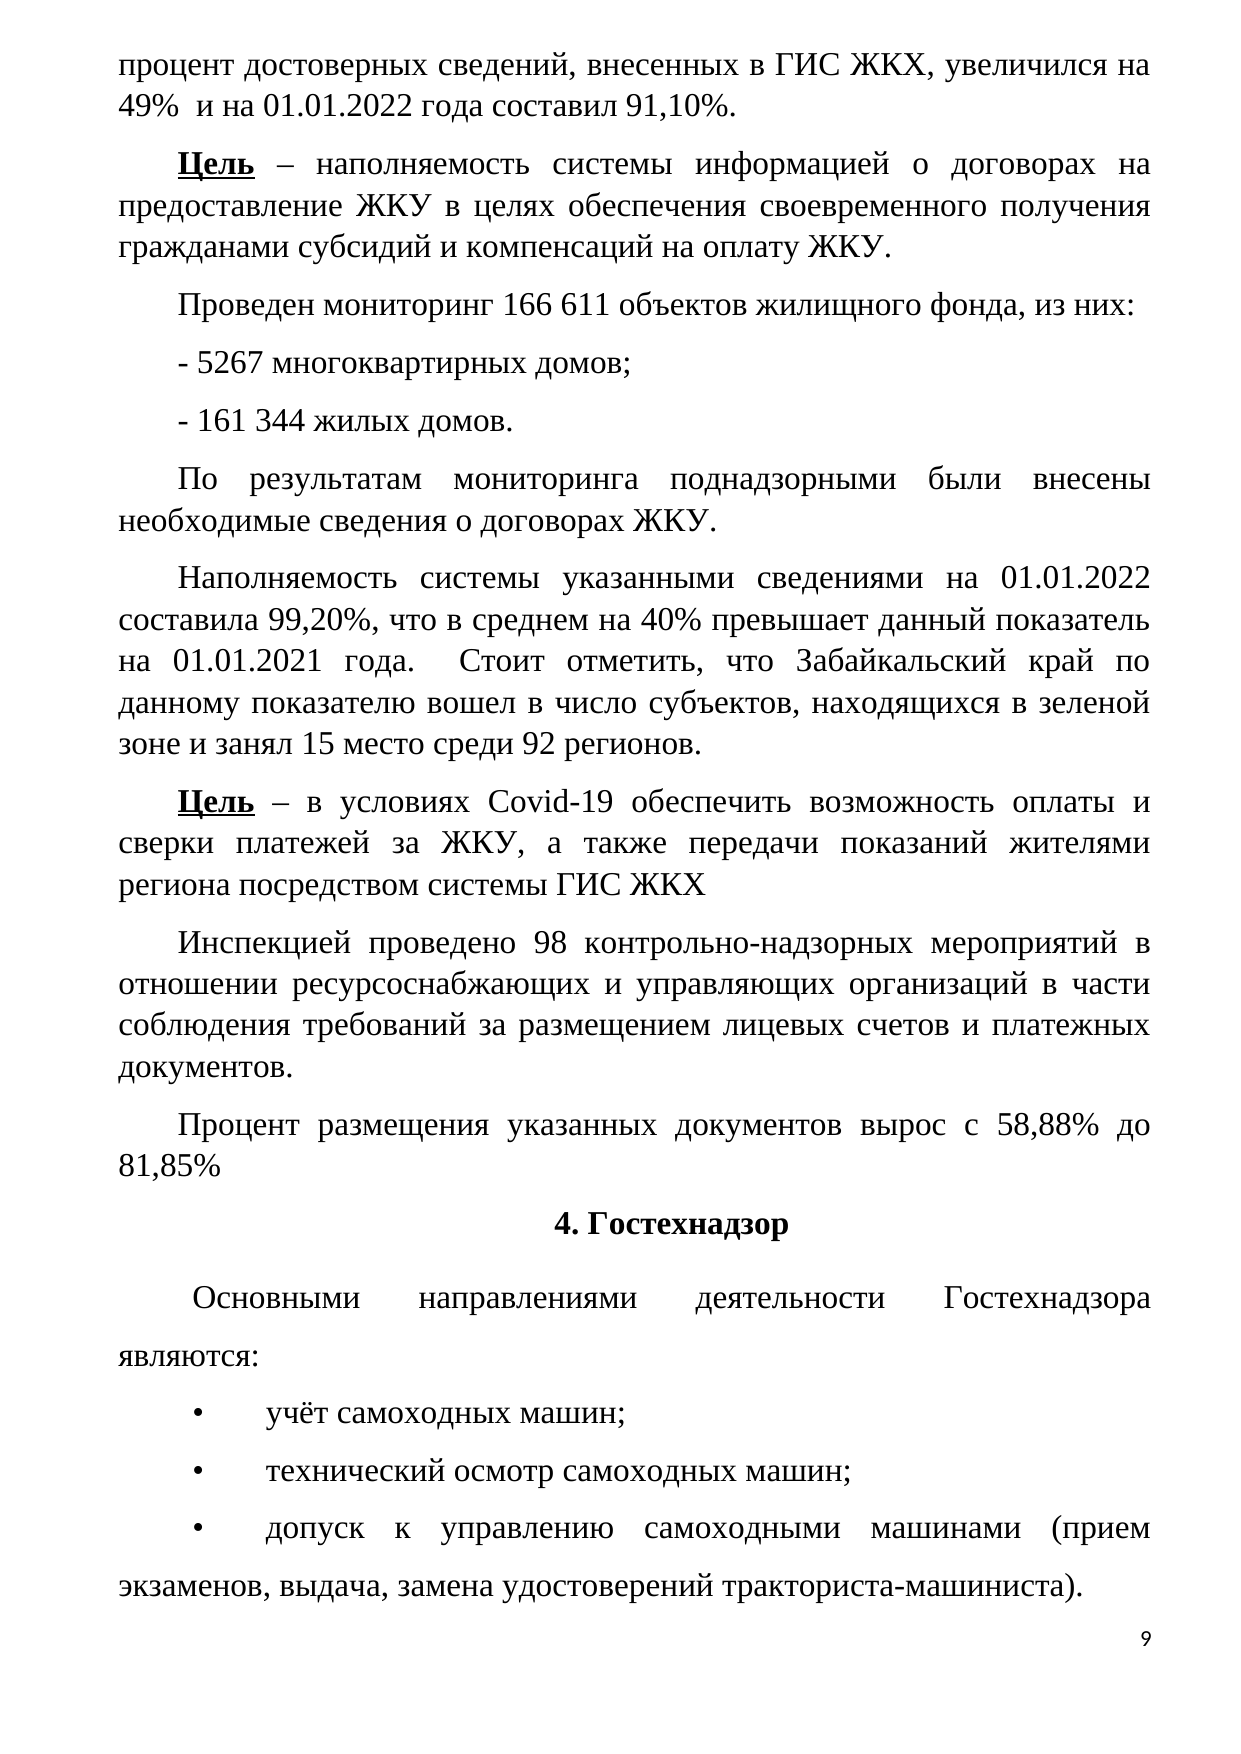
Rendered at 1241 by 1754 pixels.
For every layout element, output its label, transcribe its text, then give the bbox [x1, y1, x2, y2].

text Процент размещения указанных документов вырос с 58,88% до 81,85% [118, 1104, 1152, 1184]
text Цель – наполняемость системы информацией о договорах на предоставление ЖКУ в целях обеспечения своевременного получения гражданами субсидий и компенсаций на оплату ЖКУ. [118, 144, 1152, 265]
text Основными направлениями деятельности Гостехнадзора являются: [118, 1278, 1152, 1373]
text Проведен мониторинг 166 611 объектов жилищного фонда, из них: [118, 284, 1152, 323]
text • допуск к управлению самоходными машинами (прием экзаменов, выдача, замена удостоверений тракториста-машиниста). [118, 1508, 1152, 1603]
text 4. Гостехнадзор [118, 1203, 1152, 1242]
text По результатам мониторинга поднадзорными были внесены необходимые сведения о договорах ЖКУ. [118, 458, 1152, 538]
text Наполняемость системы указанными сведениями на 01.01.2022 составила 99,20%, что в среднем на 40% превышает данный показатель на 01.01.2021 года. Стоит отметить, что Забайкальский край по данному показателю вошел в число субъектов, находящихся в зеленой зоне и занял 15 место среди 92 регионов. [118, 558, 1152, 762]
text • учёт самоходных машин; [118, 1393, 1152, 1431]
text - 5267 многоквартирных домов; [118, 342, 1152, 381]
text Цель – в условиях Covid-19 обеспечить возможность оплаты и сверки платежей за ЖКУ, а также передачи показаний жителями региона посредством системы ГИС ЖКХ [118, 781, 1152, 902]
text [118, 44, 1152, 124]
text • технический осмотр самоходных машин; [118, 1450, 1152, 1488]
text - 161 344 жилых домов. [118, 400, 1152, 439]
text Инспекцией проведено 98 контрольно-надзорных мероприятий в отношении ресурсоснабжающих и управляющих организаций в части соблюдения требований за размещением лицевых счетов и платежных документов. [118, 922, 1152, 1084]
